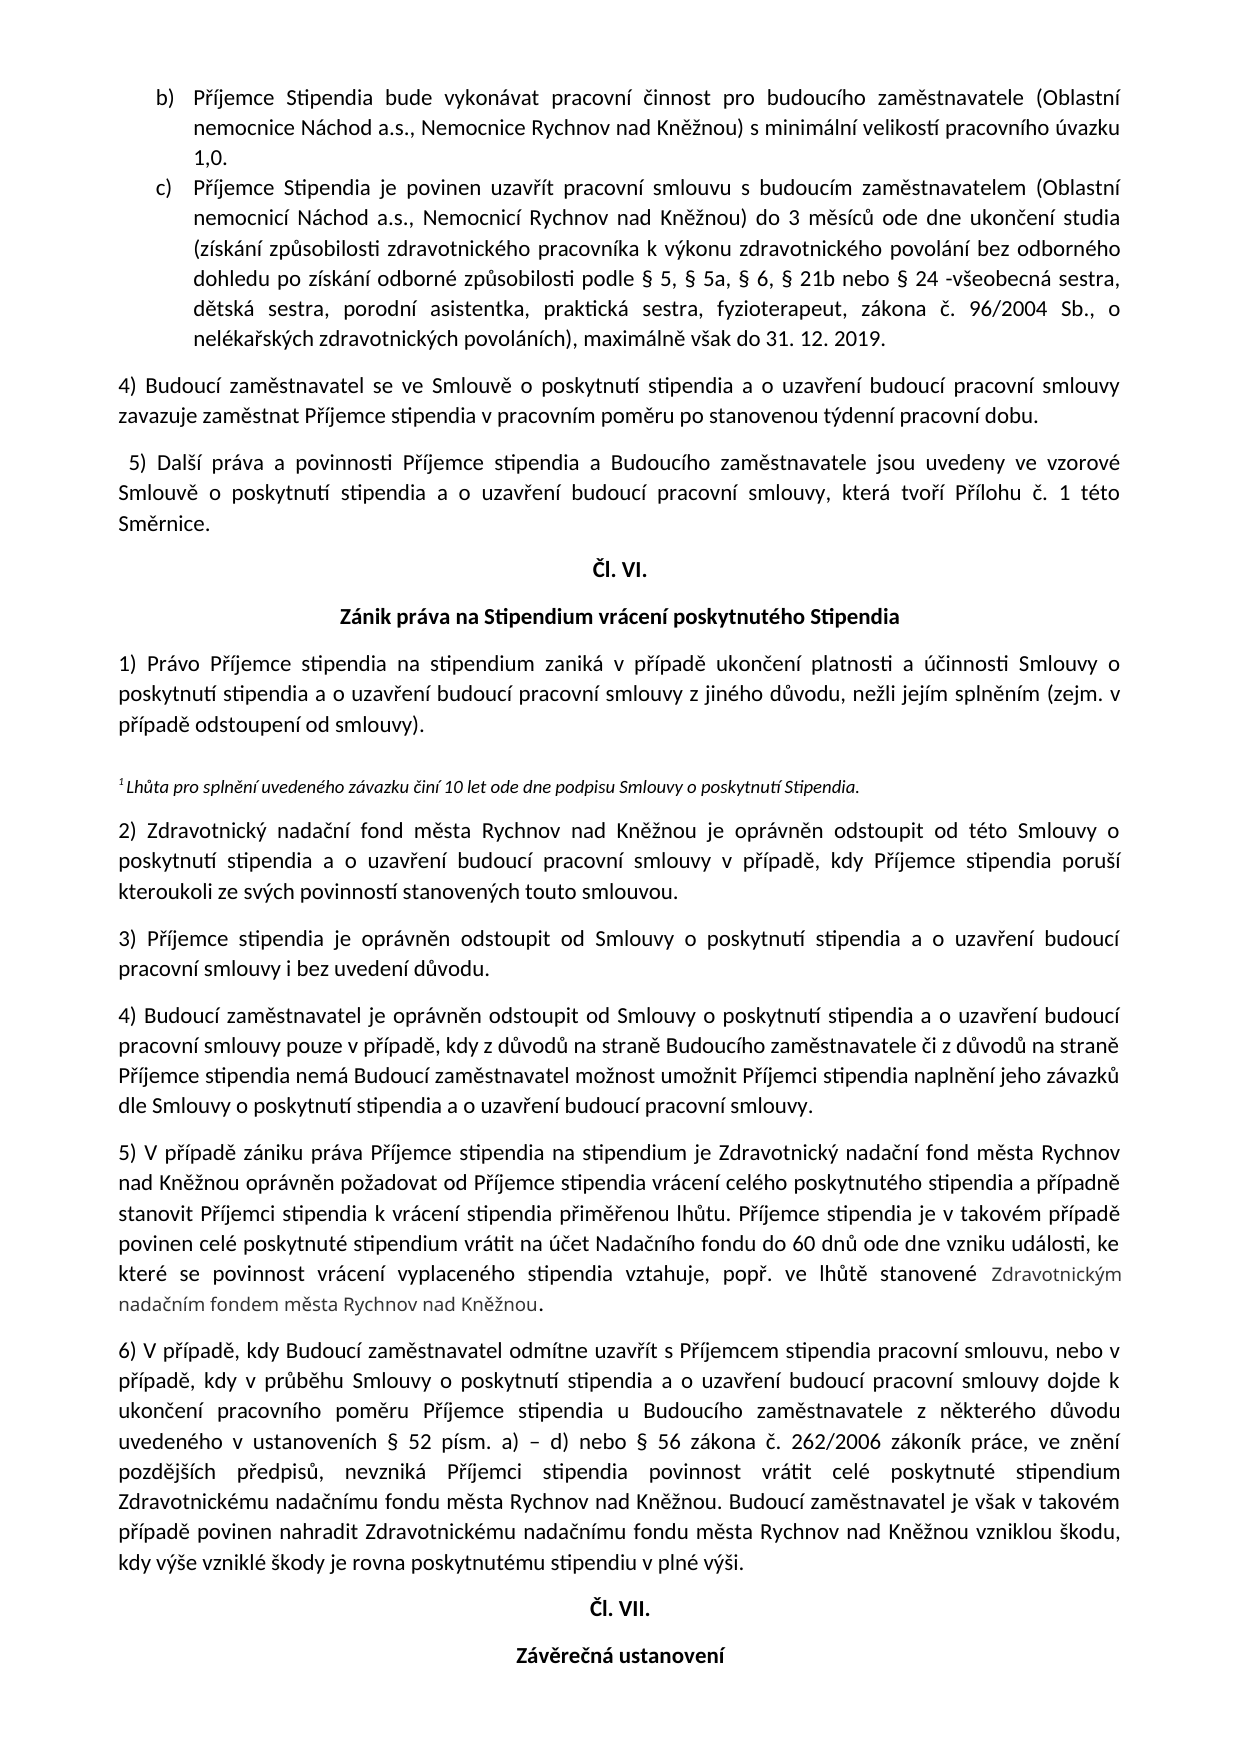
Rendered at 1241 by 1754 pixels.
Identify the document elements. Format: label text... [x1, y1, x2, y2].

text 2) Zdravotnický nadační fond města Rychnov nad Kněžnou je oprávněn odstoupit od této Smlouvy o poskytnutí stipendia a o uzavření budoucí pracovní smlouvy v případě, kdy Příjemce stipendia poruší kteroukoli ze svých povinností stanovených touto smlouvou. [118, 816, 1122, 905]
text 6) V případě, kdy Budoucí zaměstnavatel odmítne uzavřít s Příjemcem stipendia pracovní smlouvu, nebo v případě, kdy v průběhu Smlouvy o poskytnutí stipendia a o uzavření budoucí pracovní smlouvy dojde k ukončení pracovního poměru Příjemce stipendia u Budoucího zaměstnavatele z některého důvodu uvedeného v ustanoveních § 52 písm. a) – d) nebo § 56 zákona č. 262/2006 zákoník práce, ve znění pozdějších předpisů, nevzniká Příjemci stipendia povinnost vrátit celé poskytnuté stipendium Zdravotnickému nadačnímu fondu města Rychnov nad Kněžnou. Budoucí zaměstnavatel je však v takovém případě povinen nahradit Zdravotnickému nadačnímu fondu města Rychnov nad Kněžnou vzniklou škodu, kdy výše vzniklé škody je rovna poskytnutému stipendiu v plné výši. [118, 1336, 1122, 1576]
text 1 Lhůta pro splnění uvedeného závazku činí 10 let ode dne podpisu Smlouvy o poskytnutí Stipendia. [118, 775, 1122, 798]
text 4) Budoucí zaměstnavatel se ve Smlouvě o poskytnutí stipendia a o uzavření budoucí pracovní smlouvy zavazuje zaměstnat Příjemce stipendia v pracovním poměru po stanovenou týdenní pracovní dobu. [118, 371, 1122, 429]
text 3) Příjemce stipendia je oprávněn odstoupit od Smlouvy o poskytnutí stipendia a o uzavření budoucí pracovní smlouvy i bez uvedení důvodu. [118, 924, 1122, 982]
text 4) Budoucí zaměstnavatel je oprávněn odstoupit od Smlouvy o poskytnutí stipendia a o uzavření budoucí pracovní smlouvy pouze v případě, kdy z důvodů na straně Budoucího zaměstnavatele či z důvodů na straně Příjemce stipendia nemá Budoucí zaměstnavatel možnost umožnit Příjemci stipendia naplnění jeho závazků dle Smlouvy o poskytnutí stipendia a o uzavření budoucí pracovní smlouvy. [118, 1001, 1122, 1119]
text Čl. VI. [118, 556, 1122, 584]
list Příjemce Stipendia bude vykonávat pracovní činnost pro budoucího zaměstnavatele (Oblastní nemocnice Náchod a.s., Nemocnice Rychnov nad Kněžnou) s minimální velikostí pracovního úvazku 1,0. [156, 83, 1122, 171]
list Příjemce Stipendia je povinen uzavřít pracovní smlouvu s budoucím zaměstnavatelem (Oblastní nemocnicí Náchod a.s., Nemocnicí Rychnov nad Kněžnou) do 3 měsíců ode dne ukončení studia (získání způsobilosti zdravotnického pracovníka k výkonu zdravotnického povolání bez odborného dohledu po získání odborné způsobilosti podle § 5, § 5a, § 6, § 21b nebo § 24 -všeobecná sestra, dětská sestra, porodní asistentka, praktická sestra, fyzioterapeut, zákona č. 96/2004 Sb., o nelékařských zdravotnických povoláních), maximálně však do 31. 12. 2019. [156, 173, 1122, 352]
text 5) V případě zániku práva Příjemce stipendia na stipendium je Zdravotnický nadační fond města Rychnov nad Kněžnou oprávněn požadovat od Příjemce stipendia vrácení celého poskytnutého stipendia a případně stanovit Příjemci stipendia k vrácení stipendia přiměřenou lhůtu. Příjemce stipendia je v takovém případě povinen celé poskytnuté stipendium vrátit na účet Nadačního fondu do 60 dnů ode dne vzniku události, ke které se povinnost vrácení vyplaceného stipendia vztahuje, popř. ve lhůtě stanovené Zdravotnickým nadačním fondem města Rychnov nad Kněžnou. [118, 1138, 1122, 1317]
text 5) Další práva a povinnosti Příjemce stipendia a Budoucího zaměstnavatele jsou uvedeny ve vzorové Smlouvě o poskytnutí stipendia a o uzavření budoucí pracovní smlouvy, která tvoří Přílohu č. 1 této Směrnice. [118, 448, 1122, 537]
text Zánik práva na Stipendium vrácení poskytnutého Stipendia [118, 602, 1122, 631]
text 1) Právo Příjemce stipendia na stipendium zaniká v případě ukončení platnosti a účinnosti Smlouvy o poskytnutí stipendia a o uzavření budoucí pracovní smlouvy z jiného důvodu, nežli jejím splněním (zejm. v případě odstoupení od smlouvy). [118, 649, 1122, 738]
text Čl. VII. [118, 1594, 1122, 1623]
text Závěrečná ustanovení [118, 1641, 1122, 1669]
